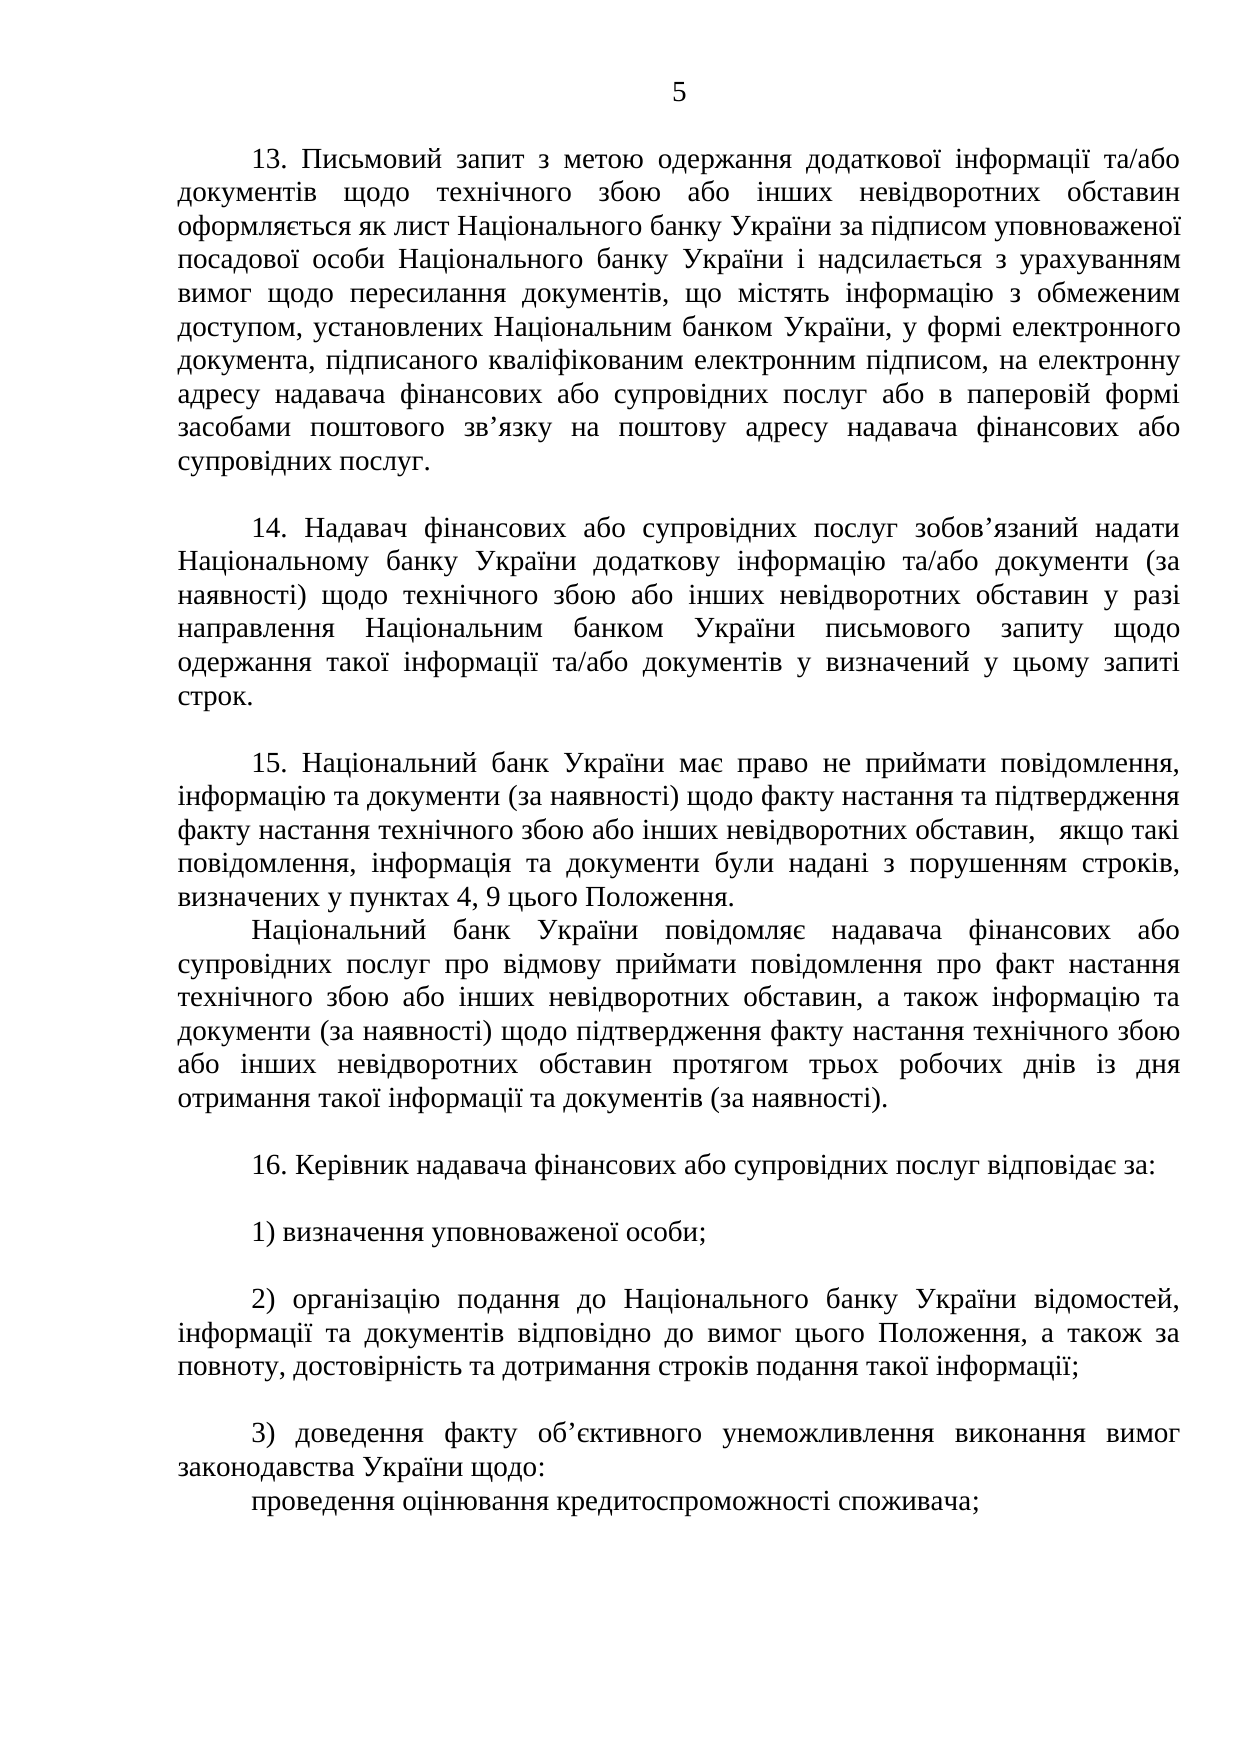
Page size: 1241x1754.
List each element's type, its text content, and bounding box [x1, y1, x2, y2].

text 13. Письмовий запит з метою одержання додаткової інформації та/або документів щодо технічного збою або інших невідворотних обставин оформляється як лист Національного банку України за підписом уповноваженої посадової особи Національного банку України і надсилається з урахуванням вимог щодо пересилання документів, що містять інформацію з обмеженим доступом, установлених Національним банком України, у формі електронного документа, підписаного кваліфікованим електронним підписом, на електронну адресу надавача фінансових або супровідних послуг або в паперовій формі засобами поштового зв’язку на поштову адресу надавача фінансових або супровідних послуг. [177, 141, 1181, 476]
text 15. Національний банк України має право не приймати повідомлення, інформацію та документи (за наявності) щодо факту настання та підтвердження факту настання технічного збою або інших невідворотних обставин, якщо такі повідомлення, інформація та документи були надані з порушенням строків, визначених у пунктах 4, 9 цього Положення. [177, 745, 1181, 912]
text 14. Надавач фінансових або супровідних послуг зобов’язаний надати Національному банку України додаткову інформацію та/або документи (за наявності) щодо технічного збою або інших невідворотних обставин у разі направлення Національним банком України письмового запиту щодо одержання такої інформації та/або документів у визначений у цьому запиті строк. [177, 510, 1181, 711]
text Національний банк України повідомляє надавача фінансових або супровідних послуг про відмову приймати повідомлення про факт настання технічного збою або інших невідворотних обставин, а також інформацію та документи (за наявності) щодо підтвердження факту настання технічного збою або інших невідворотних обставин протягом трьох робочих днів із дня отримання такої інформації та документів (за наявності). [177, 912, 1181, 1114]
text 2) організацію подання до Національного банку України відомостей, інформації та документів відповідно до вимог цього Положення, а також за повноту, достовірність та дотримання строків подання такої інформації; [177, 1281, 1181, 1382]
text 16. Керівник надавача фінансових або супровідних послуг відповідає за: [177, 1147, 1181, 1181]
text проведення оцінювання кредитоспроможності споживача; [177, 1483, 1181, 1516]
text 3) доведення факту об’єктивного унеможливлення виконання вимог законодавства України щодо: [177, 1416, 1181, 1483]
text 1) визначення уповноваженої особи; [177, 1214, 1181, 1248]
